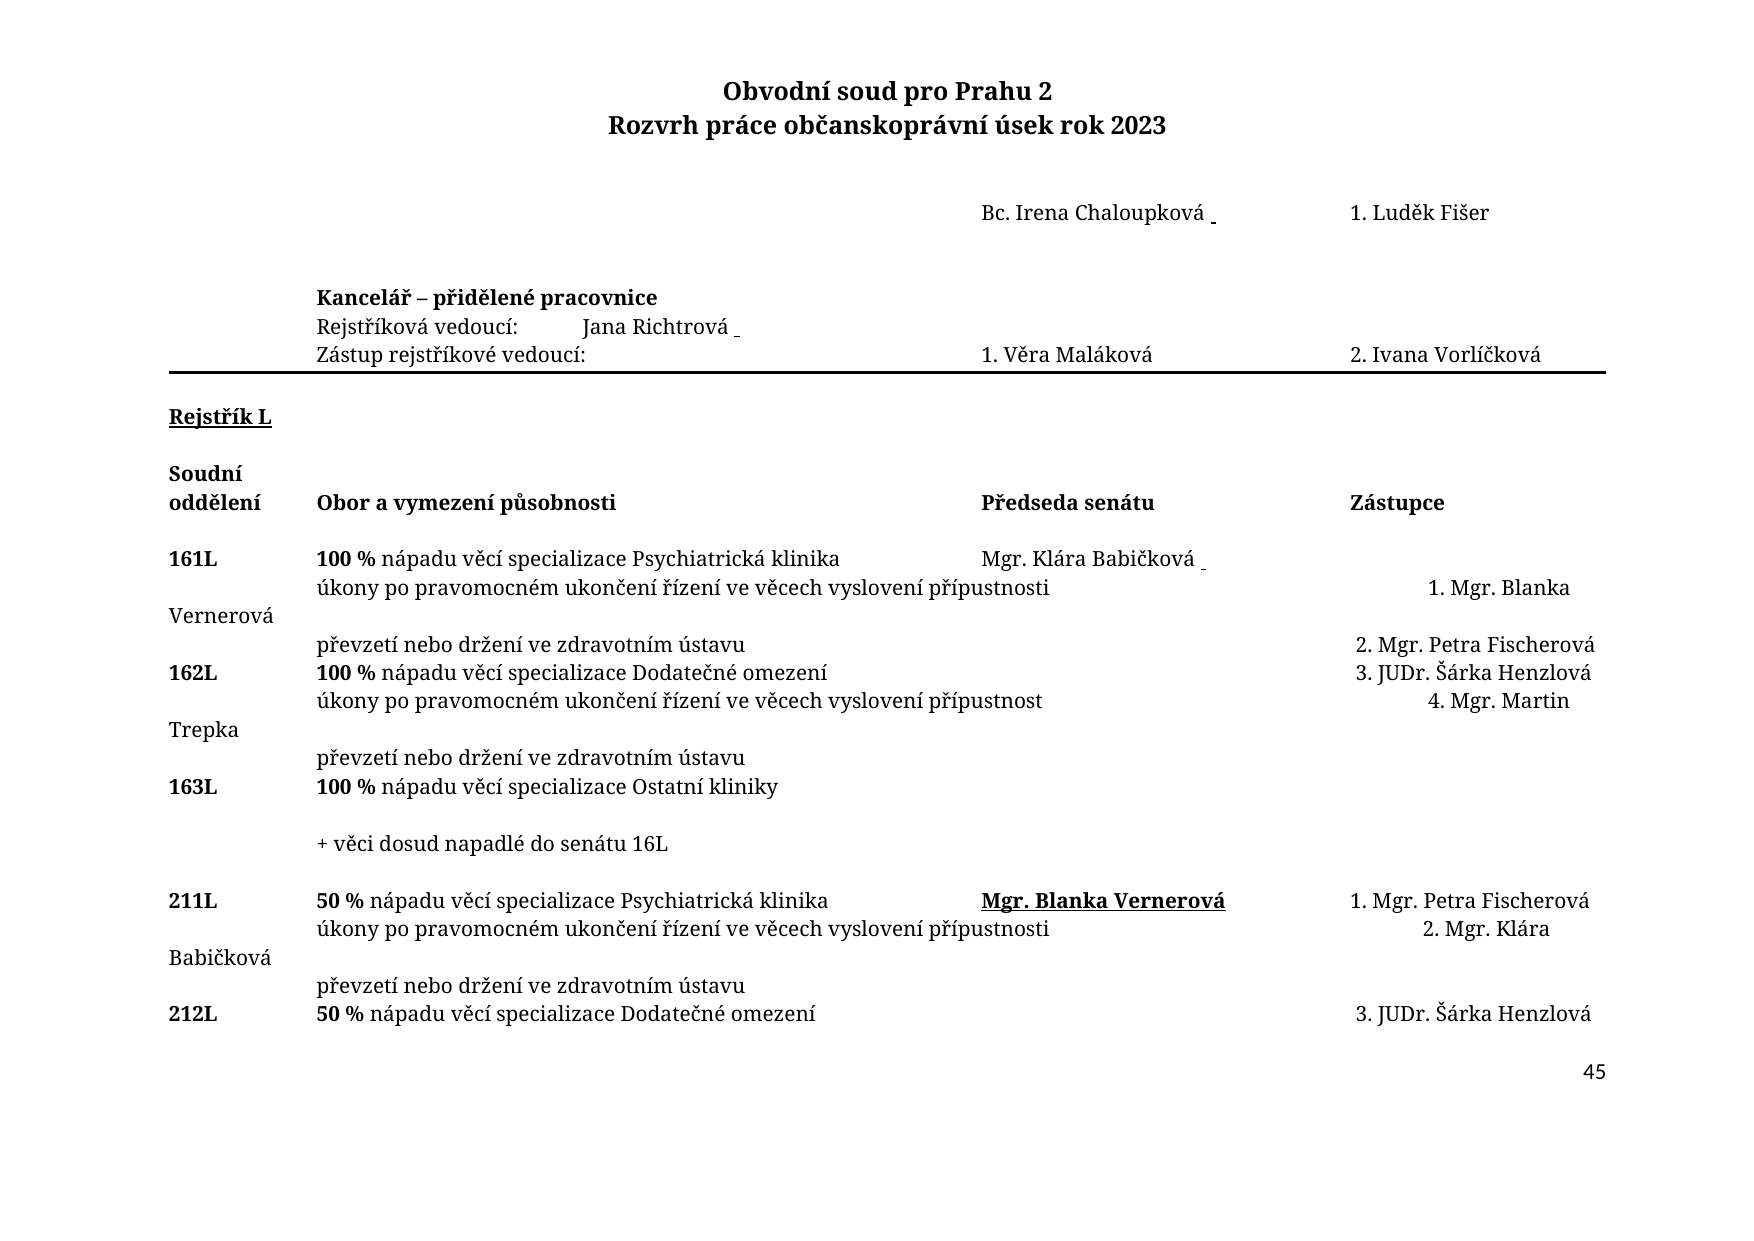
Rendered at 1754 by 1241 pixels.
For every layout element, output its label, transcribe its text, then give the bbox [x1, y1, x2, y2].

text úkony po pravomocném ukončení řízení ve věcech vyslovení přípustnosti 1. Mgr. Blanka Vernerová [169, 573, 1606, 630]
text 163L 100 % nápadu věcí specializace Ostatní kliniky [169, 772, 1606, 800]
text 161L 100 % nápadu věcí specializace Psychiatrická klinika Mgr. Klára Babičková [169, 544, 1606, 573]
text převzetí nebo držení ve zdravotním ústavu [169, 743, 1606, 772]
text Rejstřík L [169, 402, 1606, 431]
text + věci dosud napadlé do senátu 16L [169, 829, 1606, 857]
text oddělení Obor a vymezení působnosti Předseda senátu Zástupce [169, 488, 1606, 516]
text Zástup rejstříkové vedoucí: 1. Věra Maláková 2. Ivana Vorlíčková [169, 340, 1606, 371]
text 212L 50 % nápadu věcí specializace Dodatečné omezení 3. JUDr. Šárka Henzlová [169, 999, 1606, 1028]
text 211L 50 % nápadu věcí specializace Psychiatrická klinika Mgr. Blanka Vernerová 1. Mgr. Petra Fischerová [169, 886, 1606, 914]
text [169, 971, 1606, 999]
text Kancelář – přidělené pracovnice [169, 283, 1606, 312]
text Bc. Irena Chaloupková 1. Luděk Fišer [169, 198, 1606, 226]
text Rejstříková vedoucí: Jana Richtrová [169, 312, 1606, 340]
text převzetí nebo držení ve zdravotním ústavu 2. Mgr. Petra Fischerová [169, 630, 1606, 658]
text úkony po pravomocném ukončení řízení ve věcech vyslovení přípustnost 4. Mgr. Martin Trepka [169, 687, 1606, 743]
text úkony po pravomocném ukončení řízení ve věcech vyslovení přípustnosti 2. Mgr. Klára Babičková [169, 914, 1606, 971]
text 162L 100 % nápadu věcí specializace Dodatečné omezení 3. JUDr. Šárka Henzlová [169, 658, 1606, 687]
text Soudní [169, 459, 1606, 488]
